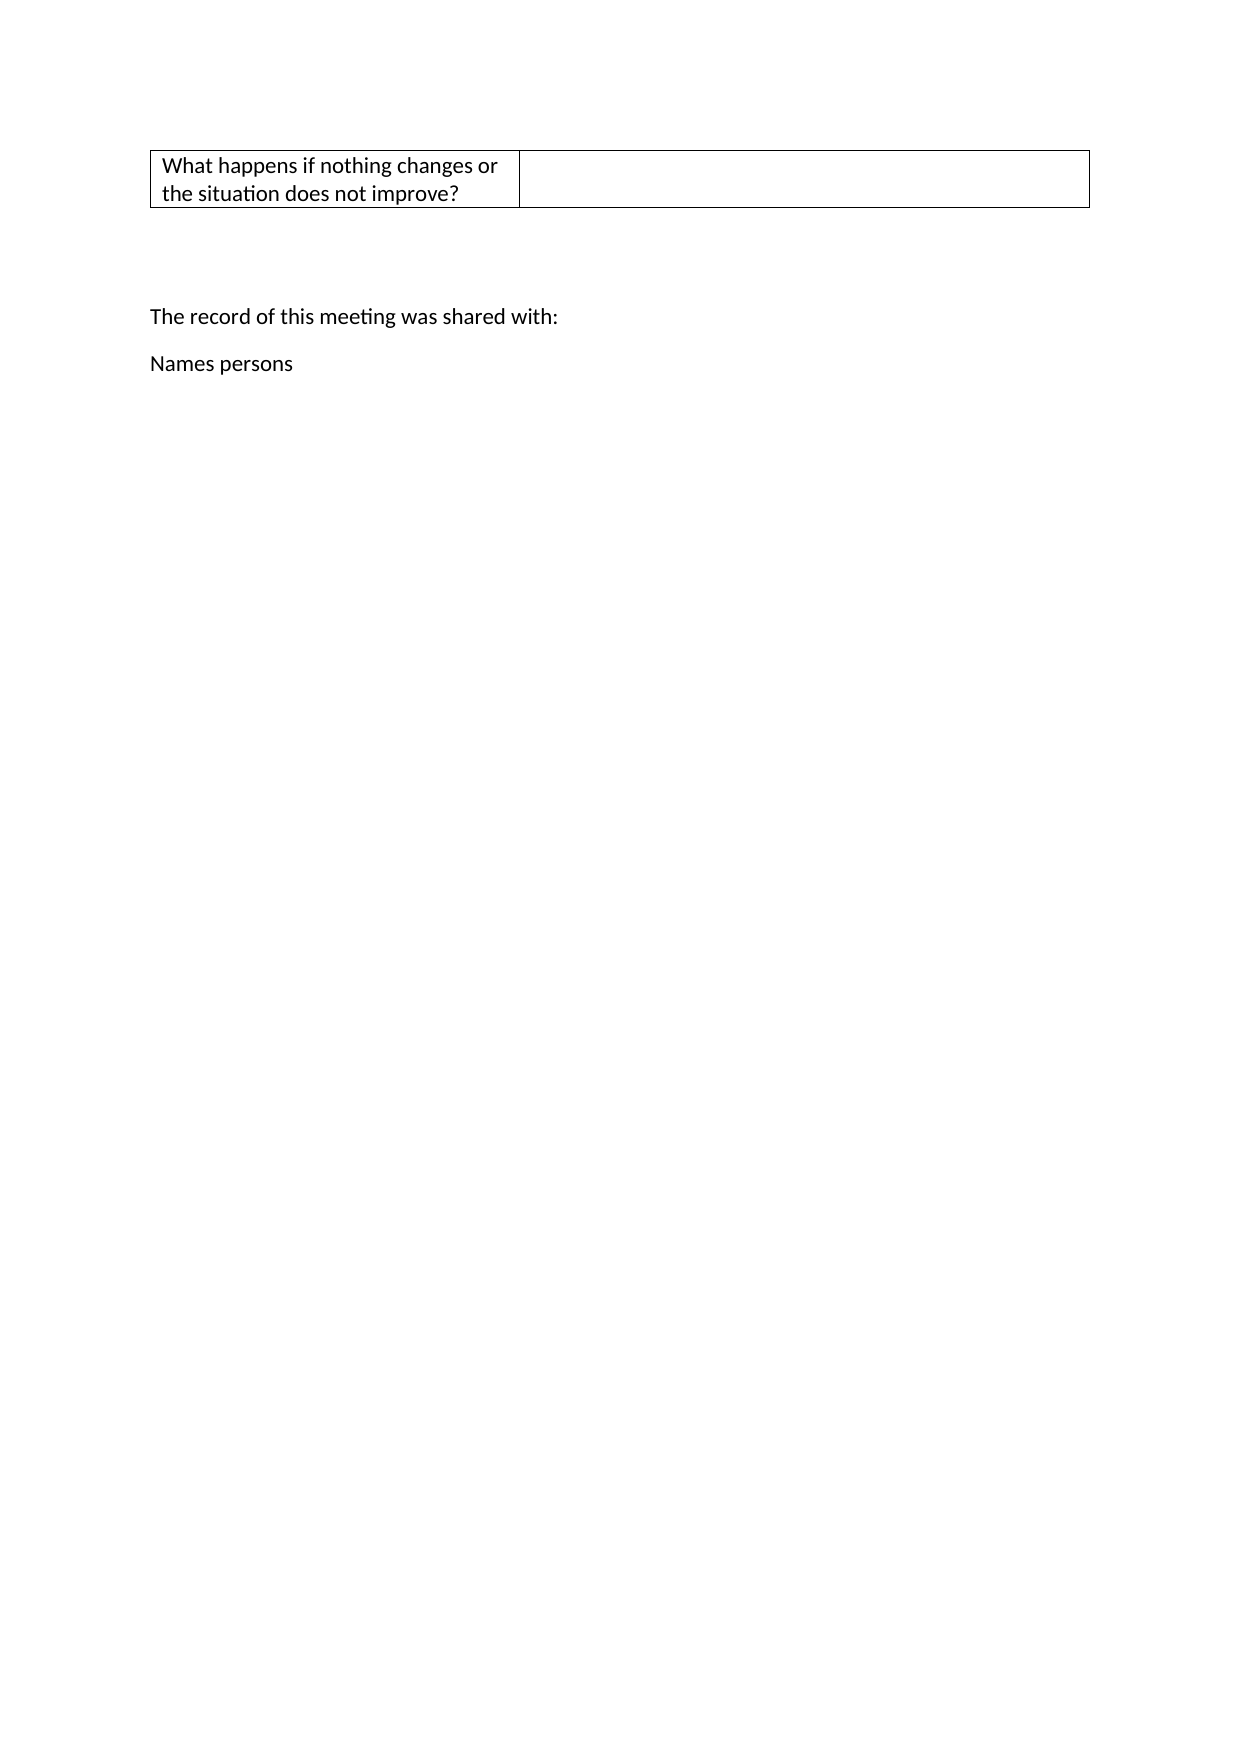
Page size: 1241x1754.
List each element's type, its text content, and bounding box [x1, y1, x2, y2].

text The record of this meeting was shared with: [150, 302, 1090, 330]
table_cell What happens if nothing changes or the situation does not improve? [151, 151, 519, 207]
text Names persons [150, 349, 1090, 377]
table_cell [520, 151, 1089, 207]
